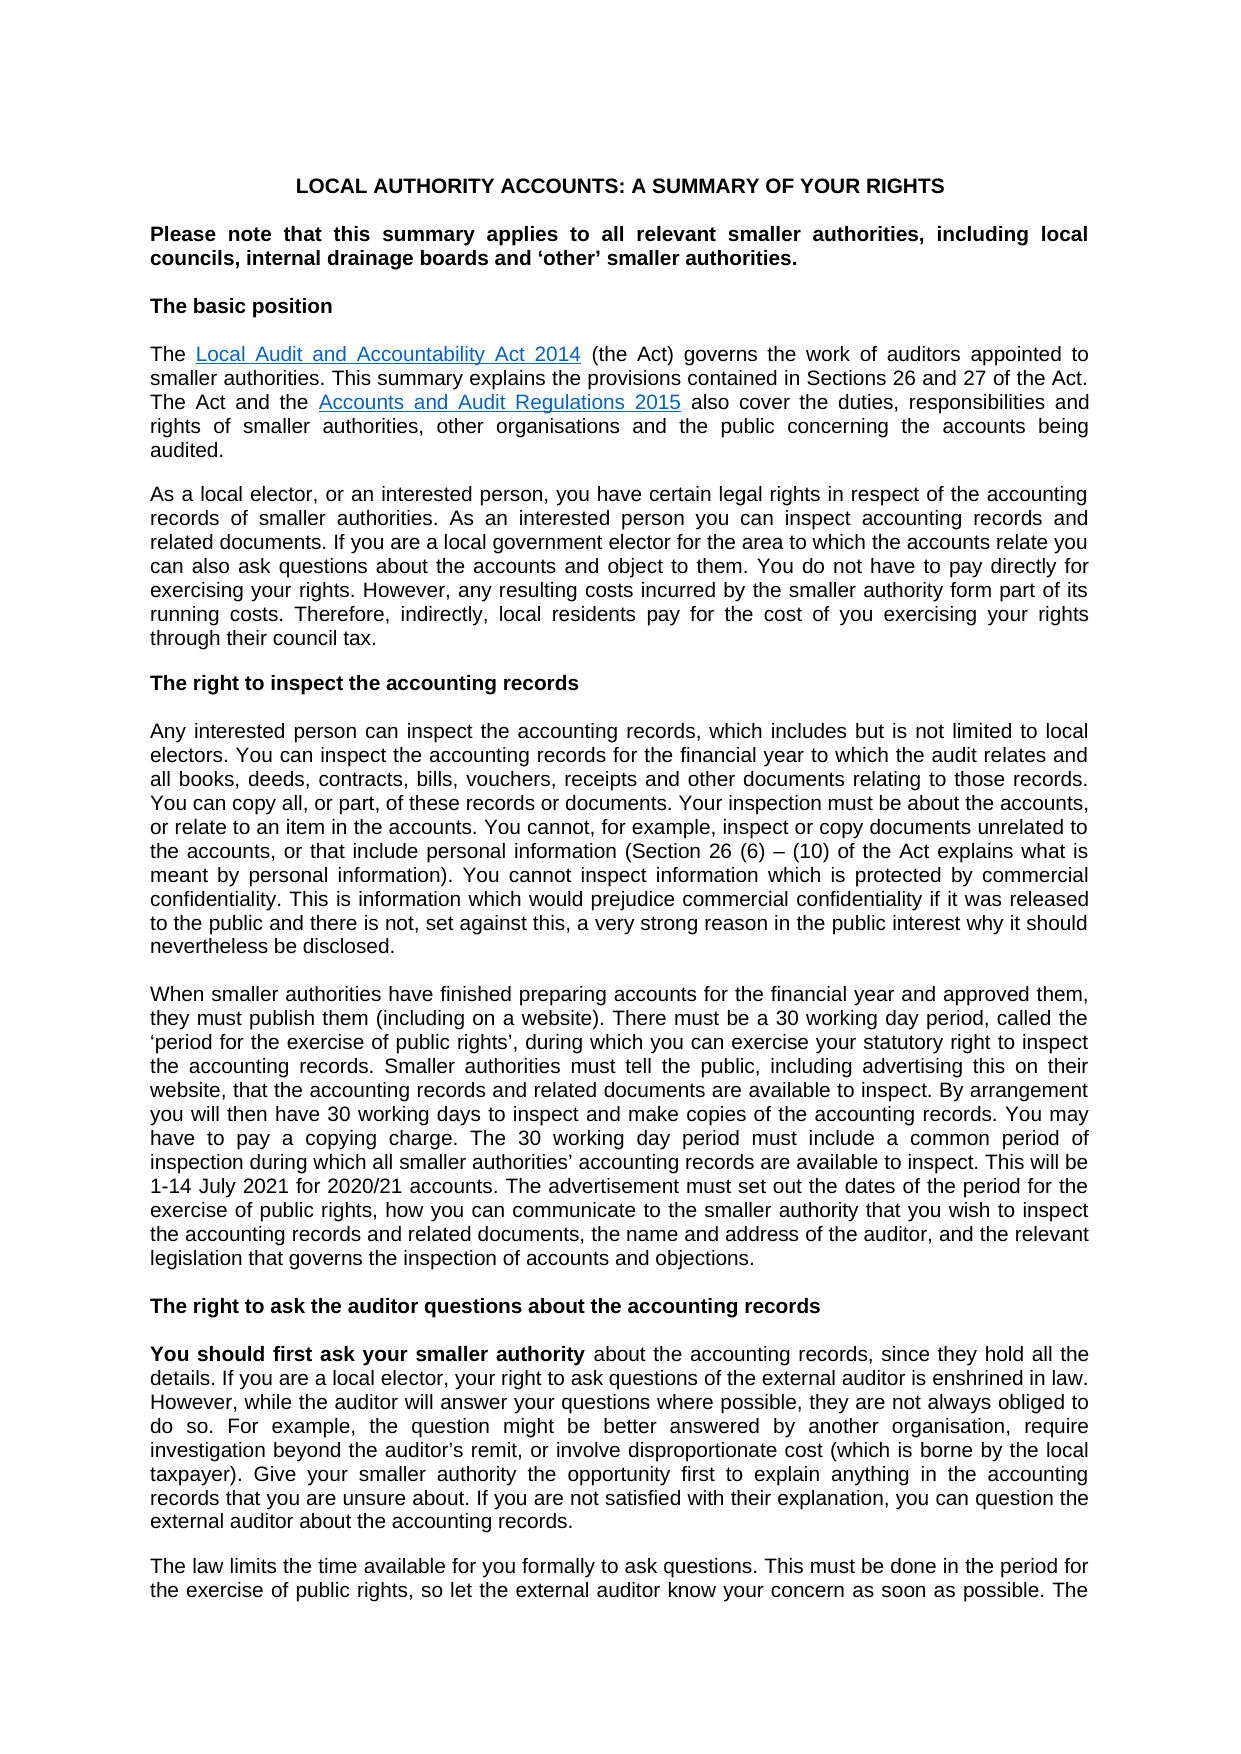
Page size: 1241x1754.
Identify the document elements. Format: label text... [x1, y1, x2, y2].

text The basic position [150, 294, 1090, 318]
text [150, 1554, 1090, 1602]
text Please note that this summary applies to all relevant smaller authorities, including local councils, internal drainage boards and ‘other’ smaller authorities. [150, 222, 1090, 270]
text The Local Audit and Accountability Act 2014 (the Act) governs the work of auditors appointed to smaller authorities. This summary explains the provisions contained in Sections 26 and 27 of the Act. The Act and the Accounts and Audit Regulations 2015 also cover the duties, responsibilities and rights of smaller authorities, other organisations and the public concerning the accounts being audited. [150, 342, 1090, 461]
text Any interested person can inspect the accounting records, which includes but is not limited to local electors. You can inspect the accounting records for the financial year to which the audit relates and all books, deeds, contracts, bills, vouchers, receipts and other documents relating to those records. You can copy all, or part, of these records or documents. Your inspection must be about the accounts, or relate to an item in the accounts. You cannot, for example, inspect or copy documents unrelated to the accounts, or that include personal information (Section 26 (6) – (10) of the Act explains what is meant by personal information). You cannot inspect information which is protected by commercial confidentiality. This is information which would prejudice commercial confidentiality if it was released to the public and there is not, set against this, a very strong reason in the public interest why it should nevertheless be disclosed. [150, 719, 1090, 958]
text LOCAL AUTHORITY ACCOUNTS: A SUMMARY OF YOUR RIGHTS [150, 174, 1090, 198]
text The right to ask the auditor questions about the accounting records [150, 1294, 1090, 1318]
text You should first ask your smaller authority about the accounting records, since they hold all the details. If you are a local elector, your right to ask questions of the external auditor is enshrined in law. However, while the auditor will answer your questions where possible, they are not always obliged to do so. For example, the question might be better answered by another organisation, require investigation beyond the auditor’s remit, or involve disproportionate cost (which is borne by the local taxpayer). Give your smaller authority the opportunity first to explain anything in the accounting records that you are unsure about. If you are not satisfied with their explanation, you can question the external auditor about the accounting records. [150, 1342, 1090, 1533]
text As a local elector, or an interested person, you have certain legal rights in respect of the accounting records of smaller authorities. As an interested person you can inspect accounting records and related documents. If you are a local government elector for the area to which the accounts relate you can also ask questions about the accounts and object to them. You do not have to pay directly for exercising your rights. However, any resulting costs incurred by the smaller authority form part of its running costs. Therefore, indirectly, local residents pay for the cost of you exercising your rights through their council tax. [150, 482, 1090, 650]
text The right to inspect the accounting records [150, 671, 1090, 695]
text When smaller authorities have finished preparing accounts for the financial year and approved them, they must publish them (including on a website). There must be a 30 working day period, called the ‘period for the exercise of public rights’, during which you can exercise your statutory right to inspect the accounting records. Smaller authorities must tell the public, including advertising this on their website, that the accounting records and related documents are available to inspect. By arrangement you will then have 30 working days to inspect and make copies of the accounting records. You may have to pay a copying charge. The 30 working day period must include a common period of inspection during which all smaller authorities’ accounting records are available to inspect. This will be 1-14 July 2021 for 2020/21 accounts. The advertisement must set out the dates of the period for the exercise of public rights, how you can communicate to the smaller authority that you wish to inspect the accounting records and related documents, the name and address of the auditor, and the relevant legislation that governs the inspection of accounts and objections. [150, 982, 1090, 1270]
